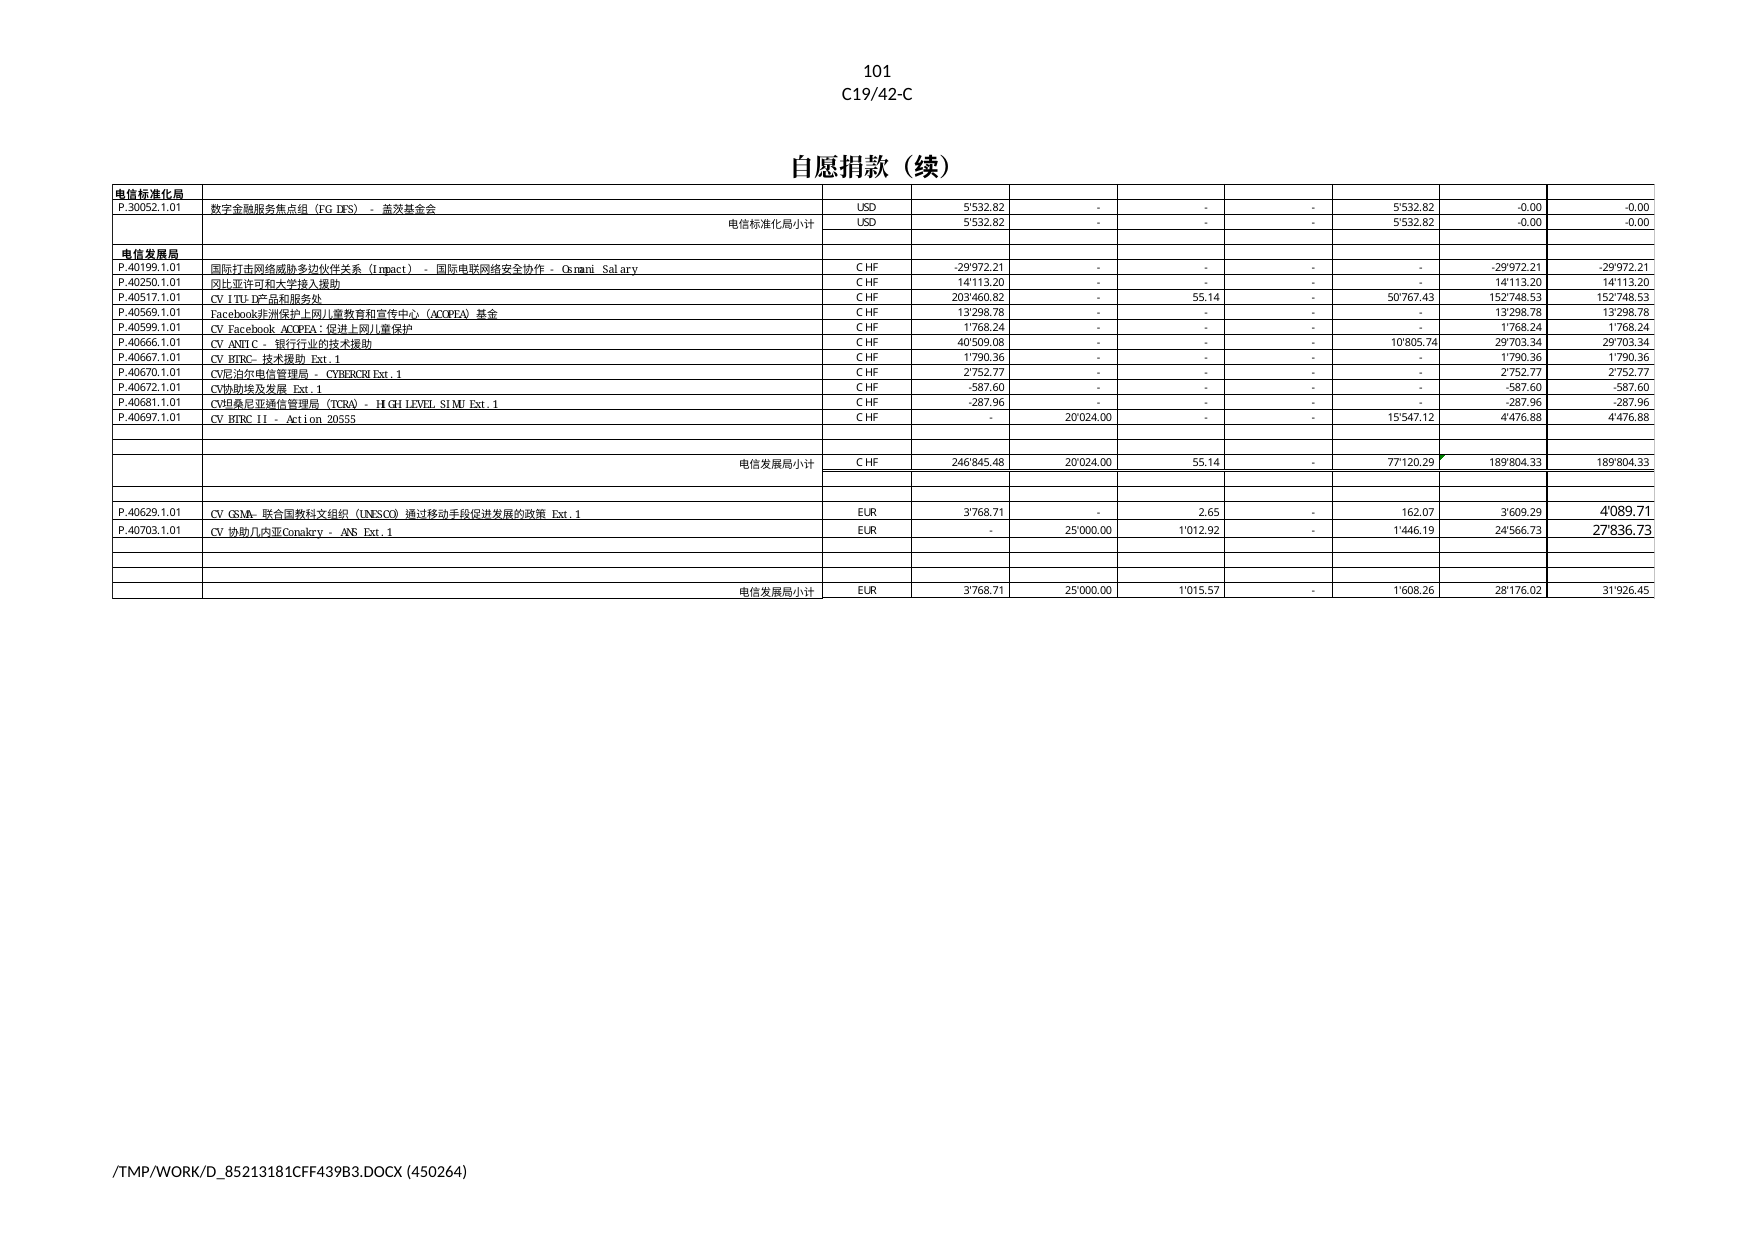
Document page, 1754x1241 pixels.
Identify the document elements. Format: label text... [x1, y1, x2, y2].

text 自愿捐款（续） [112, 148, 1642, 184]
